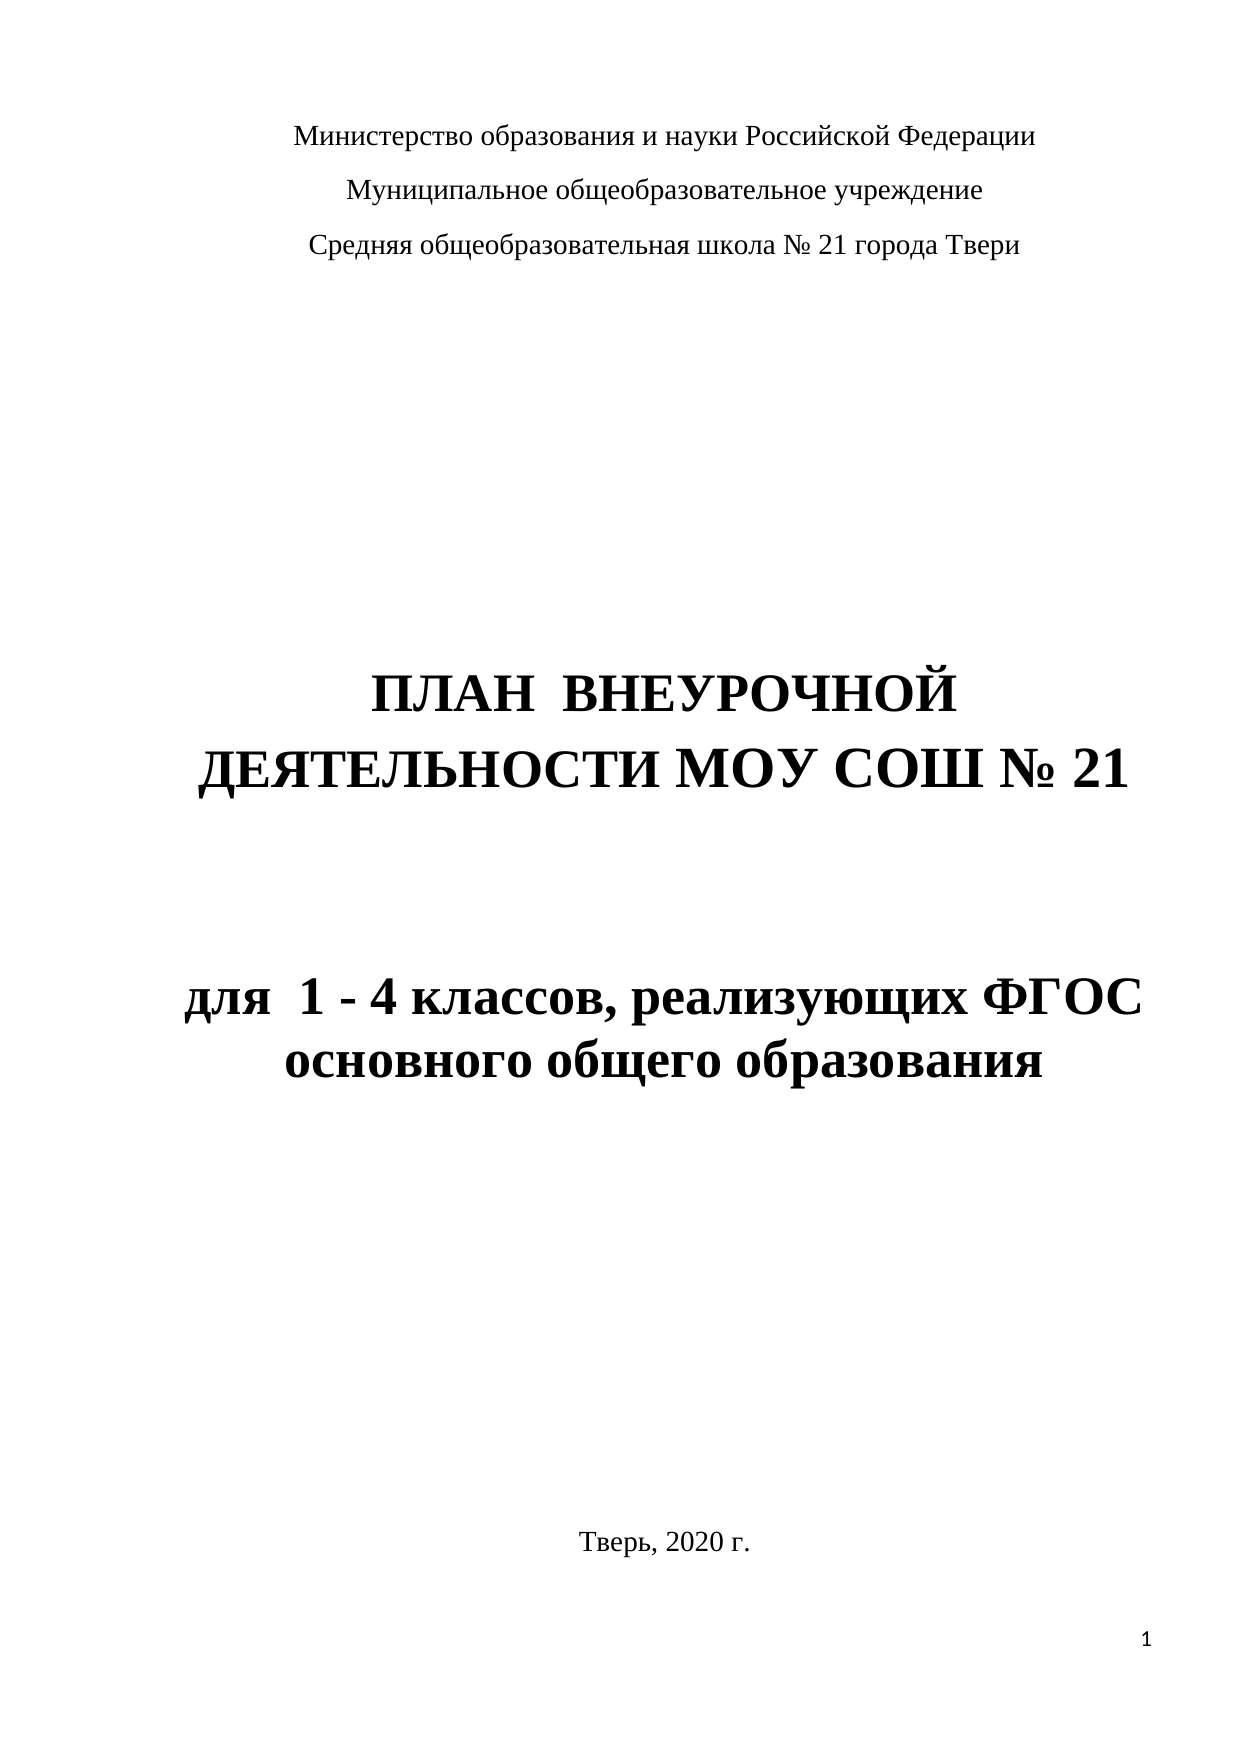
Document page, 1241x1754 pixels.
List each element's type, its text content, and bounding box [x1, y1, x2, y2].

text Средняя общеобразовательная школа № 21 города Твери [177, 227, 1152, 260]
text Муниципальное общеобразовательное учреждение [177, 172, 1152, 206]
text Тверь, 2020 г. [177, 1524, 1152, 1557]
text Министерство образования и науки Российской Федерации [177, 118, 1152, 152]
text план внеурочной деятельности МОУ СОШ № 21 [177, 661, 1152, 801]
text для 1 - 4 классов, реализующих ФГОС основного общего образования [177, 964, 1152, 1089]
